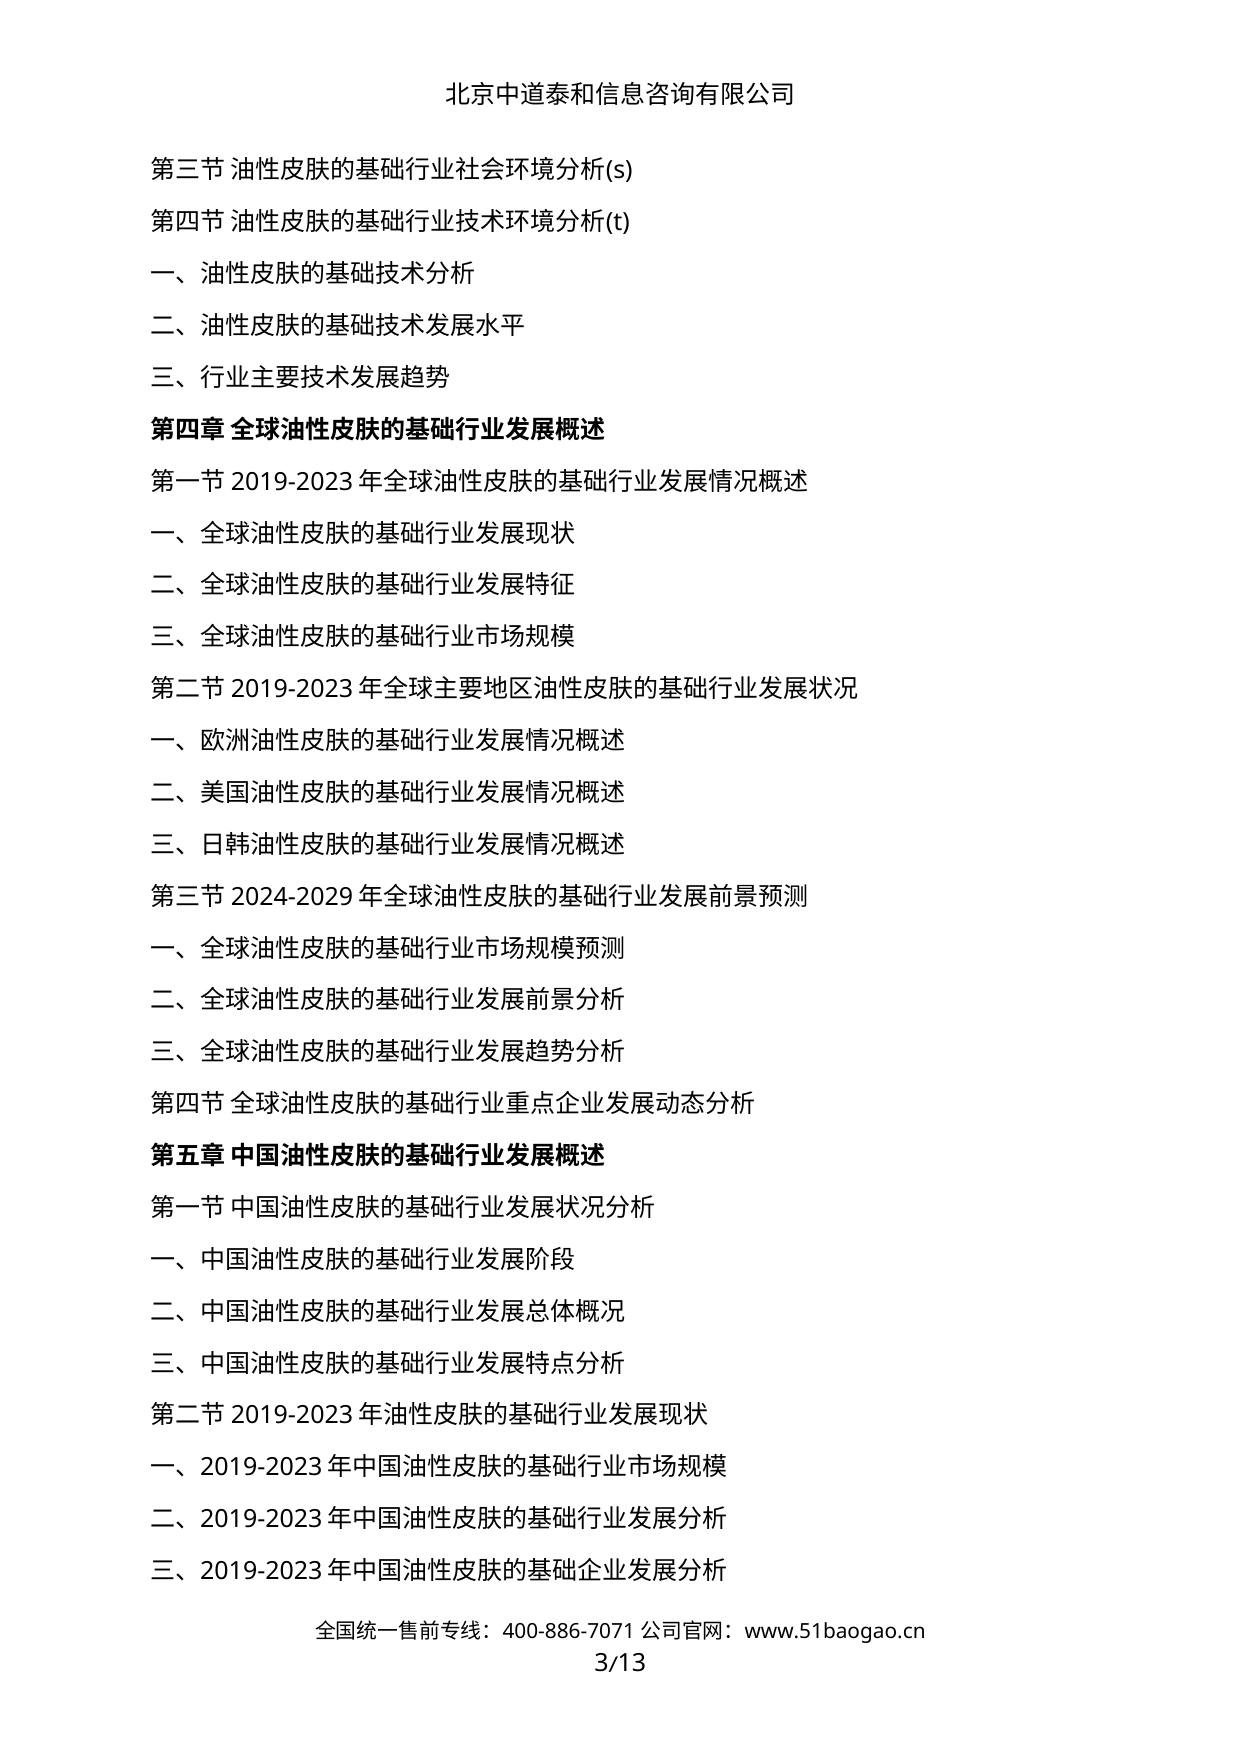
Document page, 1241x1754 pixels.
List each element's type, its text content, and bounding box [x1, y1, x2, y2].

text 第一节 2019-2023年全球油性皮肤的基础行业发展情况概述 [150, 461, 1090, 497]
text 一、全球油性皮肤的基础行业市场规模预测 [150, 928, 1090, 964]
text 二、2019-2023年中国油性皮肤的基础行业发展分析 [150, 1499, 1090, 1535]
text 第三节 油性皮肤的基础行业社会环境分析(s) [150, 150, 1090, 186]
text 第四节 全球油性皮肤的基础行业重点企业发展动态分析 [150, 1084, 1090, 1120]
text 一、中国油性皮肤的基础行业发展阶段 [150, 1239, 1090, 1276]
text 二、油性皮肤的基础技术发展水平 [150, 306, 1090, 342]
text 一、全球油性皮肤的基础行业发展现状 [150, 513, 1090, 549]
text 一、油性皮肤的基础技术分析 [150, 254, 1090, 290]
text 二、全球油性皮肤的基础行业发展前景分析 [150, 980, 1090, 1016]
text 第四节 油性皮肤的基础行业技术环境分析(t) [150, 202, 1090, 238]
text 第二节 2019-2023年全球主要地区油性皮肤的基础行业发展状况 [150, 669, 1090, 705]
text 三、行业主要技术发展趋势 [150, 357, 1090, 394]
text 三、全球油性皮肤的基础行业发展趋势分析 [150, 1032, 1090, 1068]
text 第二节 2019-2023年油性皮肤的基础行业发展现状 [150, 1395, 1090, 1431]
text 第一节 中国油性皮肤的基础行业发展状况分析 [150, 1187, 1090, 1224]
text 一、2019-2023年中国油性皮肤的基础行业市场规模 [150, 1447, 1090, 1483]
text 二、美国油性皮肤的基础行业发展情况概述 [150, 772, 1090, 809]
text 三、中国油性皮肤的基础行业发展特点分析 [150, 1343, 1090, 1379]
text 第五章 中国油性皮肤的基础行业发展概述 [150, 1136, 1090, 1172]
text 第四章 全球油性皮肤的基础行业发展概述 [150, 409, 1090, 446]
text 二、中国油性皮肤的基础行业发展总体概况 [150, 1291, 1090, 1327]
text 第三节 2024-2029年全球油性皮肤的基础行业发展前景预测 [150, 876, 1090, 912]
text 三、日韩油性皮肤的基础行业发展情况概述 [150, 824, 1090, 861]
text 一、欧洲油性皮肤的基础行业发展情况概述 [150, 721, 1090, 757]
text 二、全球油性皮肤的基础行业发展特征 [150, 565, 1090, 601]
text 三、全球油性皮肤的基础行业市场规模 [150, 617, 1090, 653]
text 三、2019-2023年中国油性皮肤的基础企业发展分析 [150, 1551, 1090, 1587]
